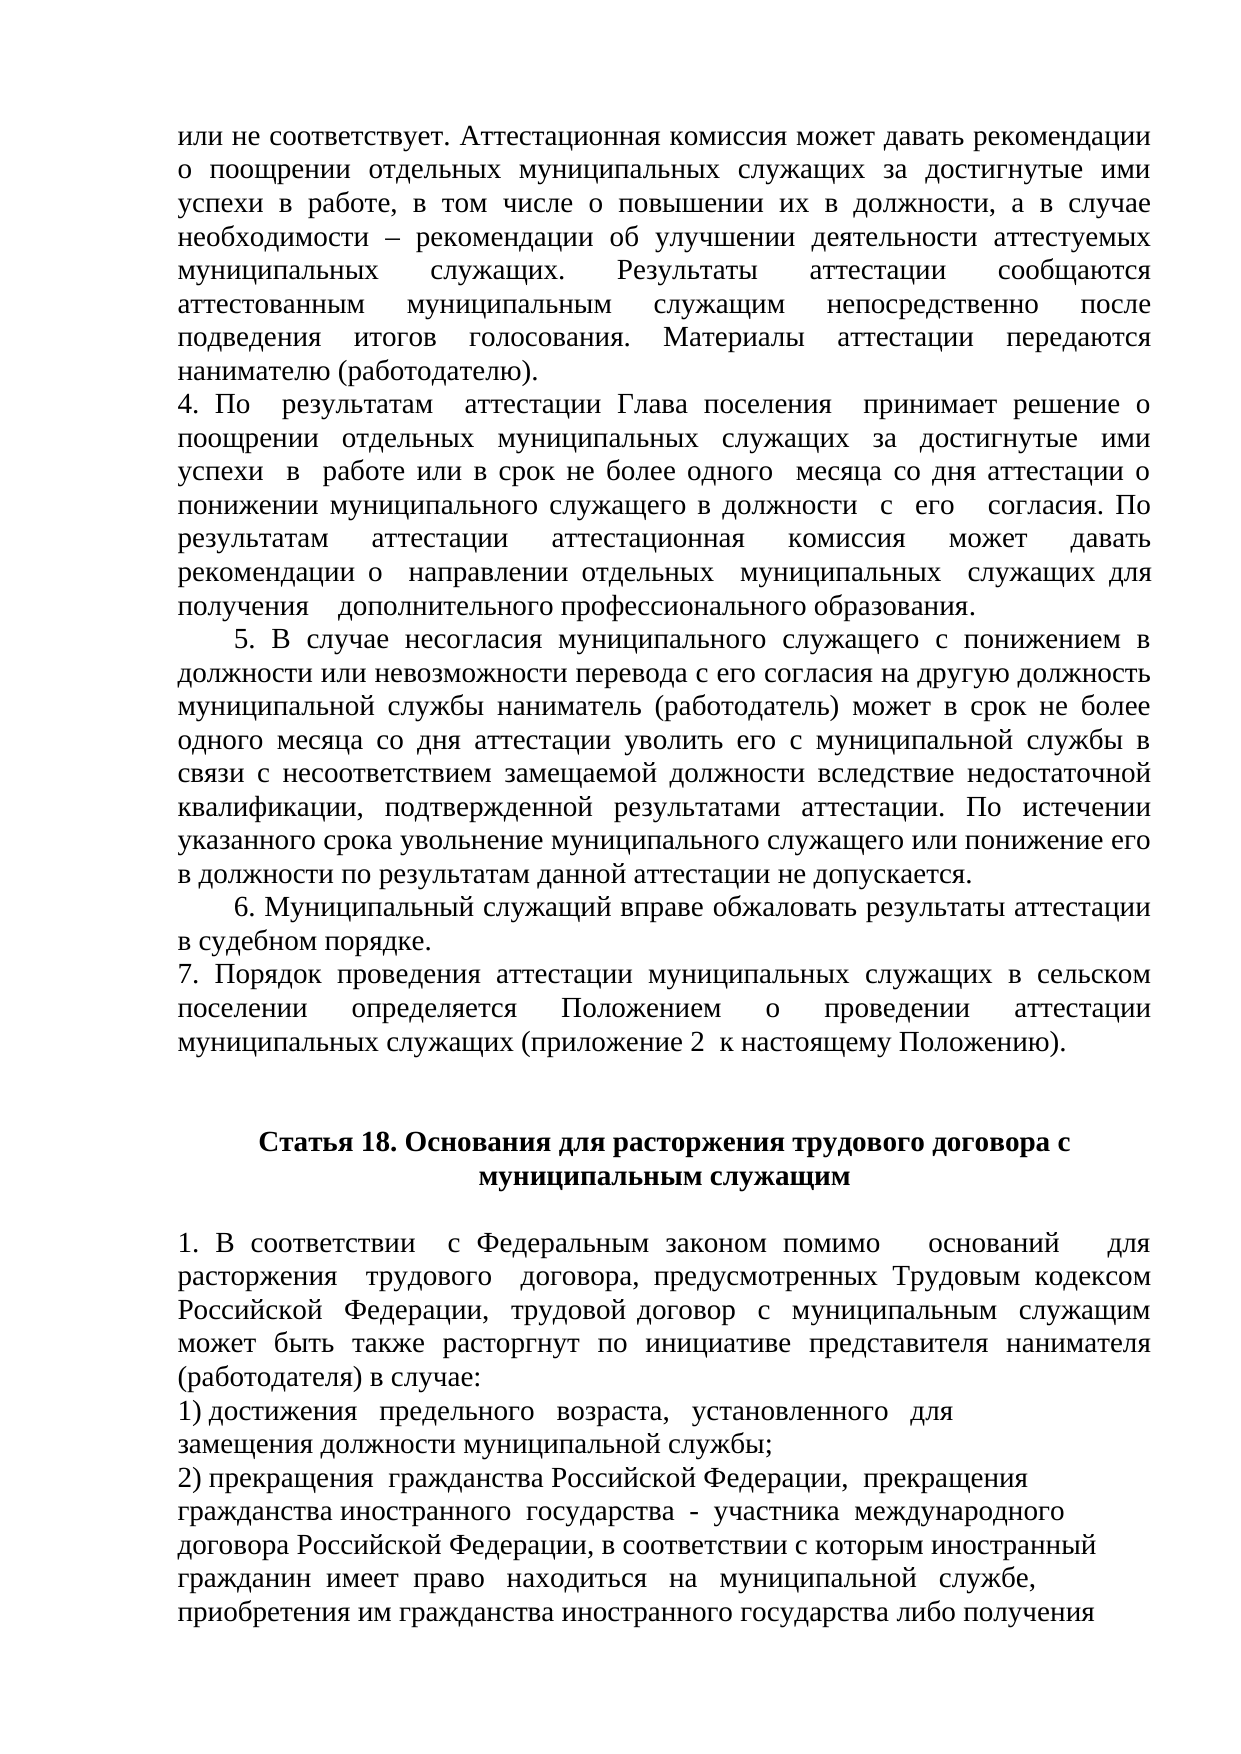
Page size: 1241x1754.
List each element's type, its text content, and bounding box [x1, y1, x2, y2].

text 1. В соответствии с Федеральным законом помимо оснований для расторжения трудового договора, предусмотренных Трудовым кодексом Российской Федерации, трудовой договор с муниципальным служащим может быть также расторгнут по инициативе представителя нанимателя (работодателя) в случае: [177, 1225, 1152, 1393]
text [177, 118, 1152, 386]
text 6. Муниципальный служащий вправе обжаловать результаты аттестации в судебном порядке. [177, 889, 1152, 957]
text 7. Порядок проведения аттестации муниципальных служащих в сельском поселении определяется Положением о проведении аттестации муниципальных служащих (приложение 2 к настоящему Положению). [177, 957, 1152, 1057]
text 5. В случае несогласия муниципального служащего с понижением в должности или невозможности перевода с его согласия на другую должность муниципальной службы наниматель (работодатель) может в срок не более одного месяца со дня аттестации уволить его с муниципальной службы в связи с несоответствием замещаемой должности вследствие недостаточной квалификации, подтвержденной результатами аттестации. По истечении указанного срока увольнение муниципального служащего или понижение его в должности по результатам данной аттестации не допускается. [177, 621, 1152, 889]
text 2) прекращения гражданства Российской Федерации, прекращения [177, 1460, 1152, 1493]
text гражданства иностранного государства - участника международного [177, 1493, 1152, 1527]
text 1) достижения предельного возраста, установленного для [177, 1393, 1152, 1426]
text Статья 18. Основания для расторжения трудового договора с муниципальным служащим [177, 1124, 1152, 1191]
text 4. По результатам аттестации Глава поселения принимает решение о поощрении отдельных муниципальных служащих за достигнутые ими успехи в работе или в срок не более одного месяца со дня аттестации о понижении муниципального служащего в должности с его согласия. По результатам аттестации аттестационная комиссия может давать рекомендации о направлении отдельных муниципальных служащих для получения дополнительного профессионального образования. [177, 386, 1152, 621]
text приобретения им гражданства иностранного государства либо получения [177, 1594, 1152, 1627]
text замещения должности муниципальной службы; [177, 1426, 1152, 1460]
text гражданин имеет право находиться на муниципальной службе, [177, 1560, 1152, 1594]
text договора Российской Федерации, в соответствии с которым иностранный [177, 1527, 1152, 1560]
